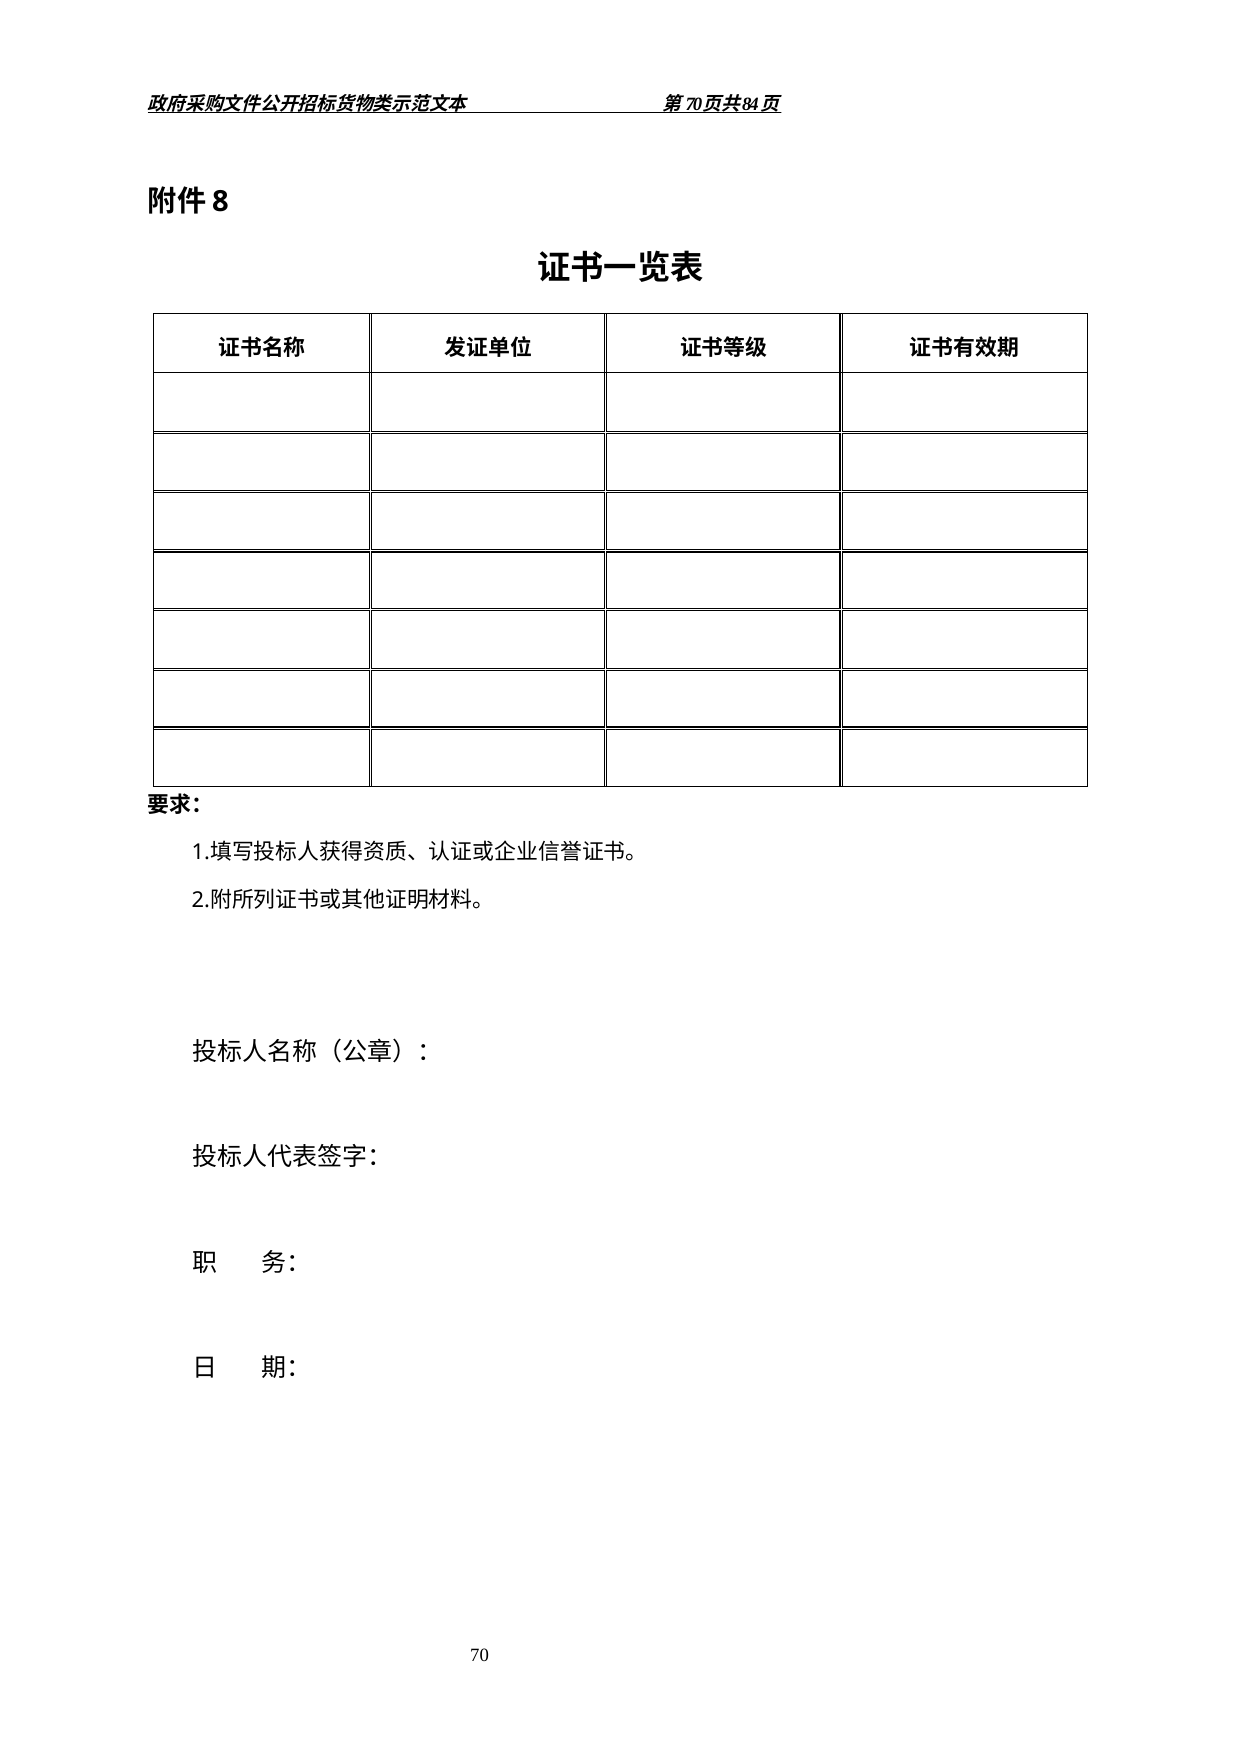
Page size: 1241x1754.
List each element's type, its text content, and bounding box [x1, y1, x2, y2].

table_cell [607, 493, 839, 549]
text 要求： [148, 787, 1092, 818]
table_cell [372, 553, 604, 608]
table_cell [843, 553, 1087, 608]
table_cell [372, 611, 604, 667]
table_cell [843, 611, 1087, 667]
table_cell [154, 373, 369, 431]
table_cell [154, 730, 369, 786]
table_cell [154, 671, 369, 726]
table_cell [607, 611, 839, 667]
table_cell [843, 373, 1087, 431]
table_cell [154, 434, 369, 490]
table_cell [607, 373, 839, 431]
text 投标人名称（公章）： [148, 1031, 1092, 1068]
text 日 期： [148, 1348, 1092, 1384]
text 职 务： [148, 1242, 1092, 1278]
text 投标人代表签字： [148, 1137, 1092, 1173]
table_header 证书名称 [154, 314, 369, 372]
table_cell [372, 434, 604, 490]
table_cell [372, 730, 604, 786]
table_cell [607, 434, 839, 490]
text 2.附所列证书或其他证明材料。 [148, 882, 1092, 913]
table_cell [154, 493, 369, 549]
text 1.填写投标人获得资质、认证或企业信誉证书。 [148, 834, 1092, 866]
table_cell [843, 730, 1087, 786]
table_cell [843, 493, 1087, 549]
table_header 证书等级 [607, 314, 839, 372]
table_cell [154, 611, 369, 667]
table_cell [372, 373, 604, 431]
table_cell [372, 671, 604, 726]
text 附件8 [148, 177, 1092, 219]
table_header 发证单位 [372, 314, 604, 372]
text 证书一览表 [148, 241, 1092, 289]
table_cell [607, 730, 839, 786]
table_cell [607, 671, 839, 726]
table_header 证书有效期 [843, 314, 1087, 372]
table_cell [607, 553, 839, 608]
table_cell [843, 434, 1087, 490]
table_cell [843, 671, 1087, 726]
table_cell [154, 553, 369, 608]
table_cell [372, 493, 604, 549]
